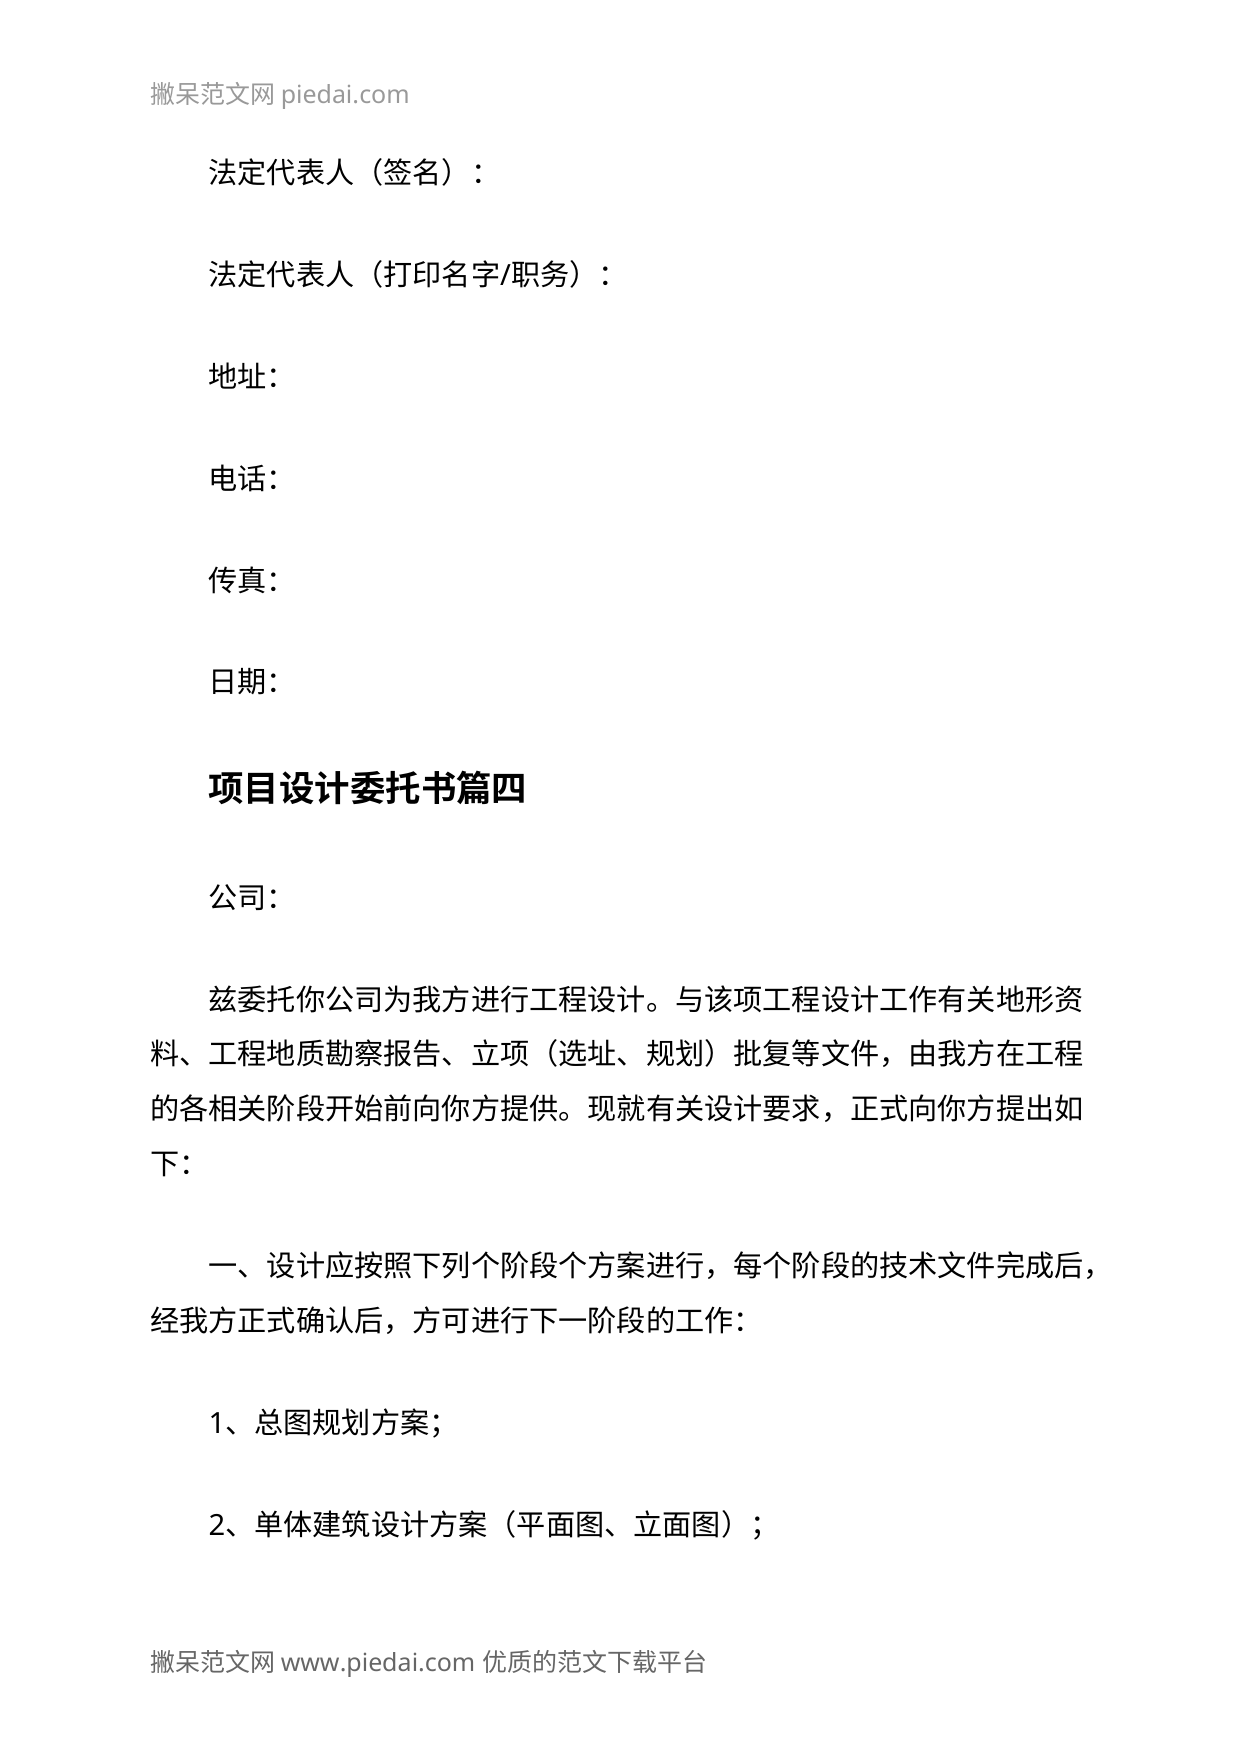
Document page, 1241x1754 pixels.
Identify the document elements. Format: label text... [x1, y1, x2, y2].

text 2、单体建筑设计方案（平面图、立面图）； [150, 1501, 1090, 1543]
text 一、设计应按照下列个阶段个方案进行，每个阶段的技术文件完成后，经我方正式确认后，方可进行下一阶段的工作： [150, 1242, 1090, 1340]
text 1、总图规划方案； [150, 1399, 1090, 1442]
text 法定代表人（签名）： [150, 150, 1090, 192]
text 兹委托你公司为我方进行工程设计。与该项工程设计工作有关地形资料、工程地质勘察报告、立项（选址、规划）批复等文件，由我方在工程的各相关阶段开始前向你方提供。现就有关设计要求，正式向你方提出如下： [150, 976, 1090, 1183]
text 公司： [150, 874, 1090, 917]
text 法定代表人（打印名字/职务）： [150, 252, 1090, 294]
text 地址： [150, 354, 1090, 396]
text 电话： [150, 456, 1090, 498]
text 传真： [150, 557, 1090, 599]
text 日期： [150, 659, 1090, 701]
text 项目设计委托书篇四 [150, 761, 1090, 812]
